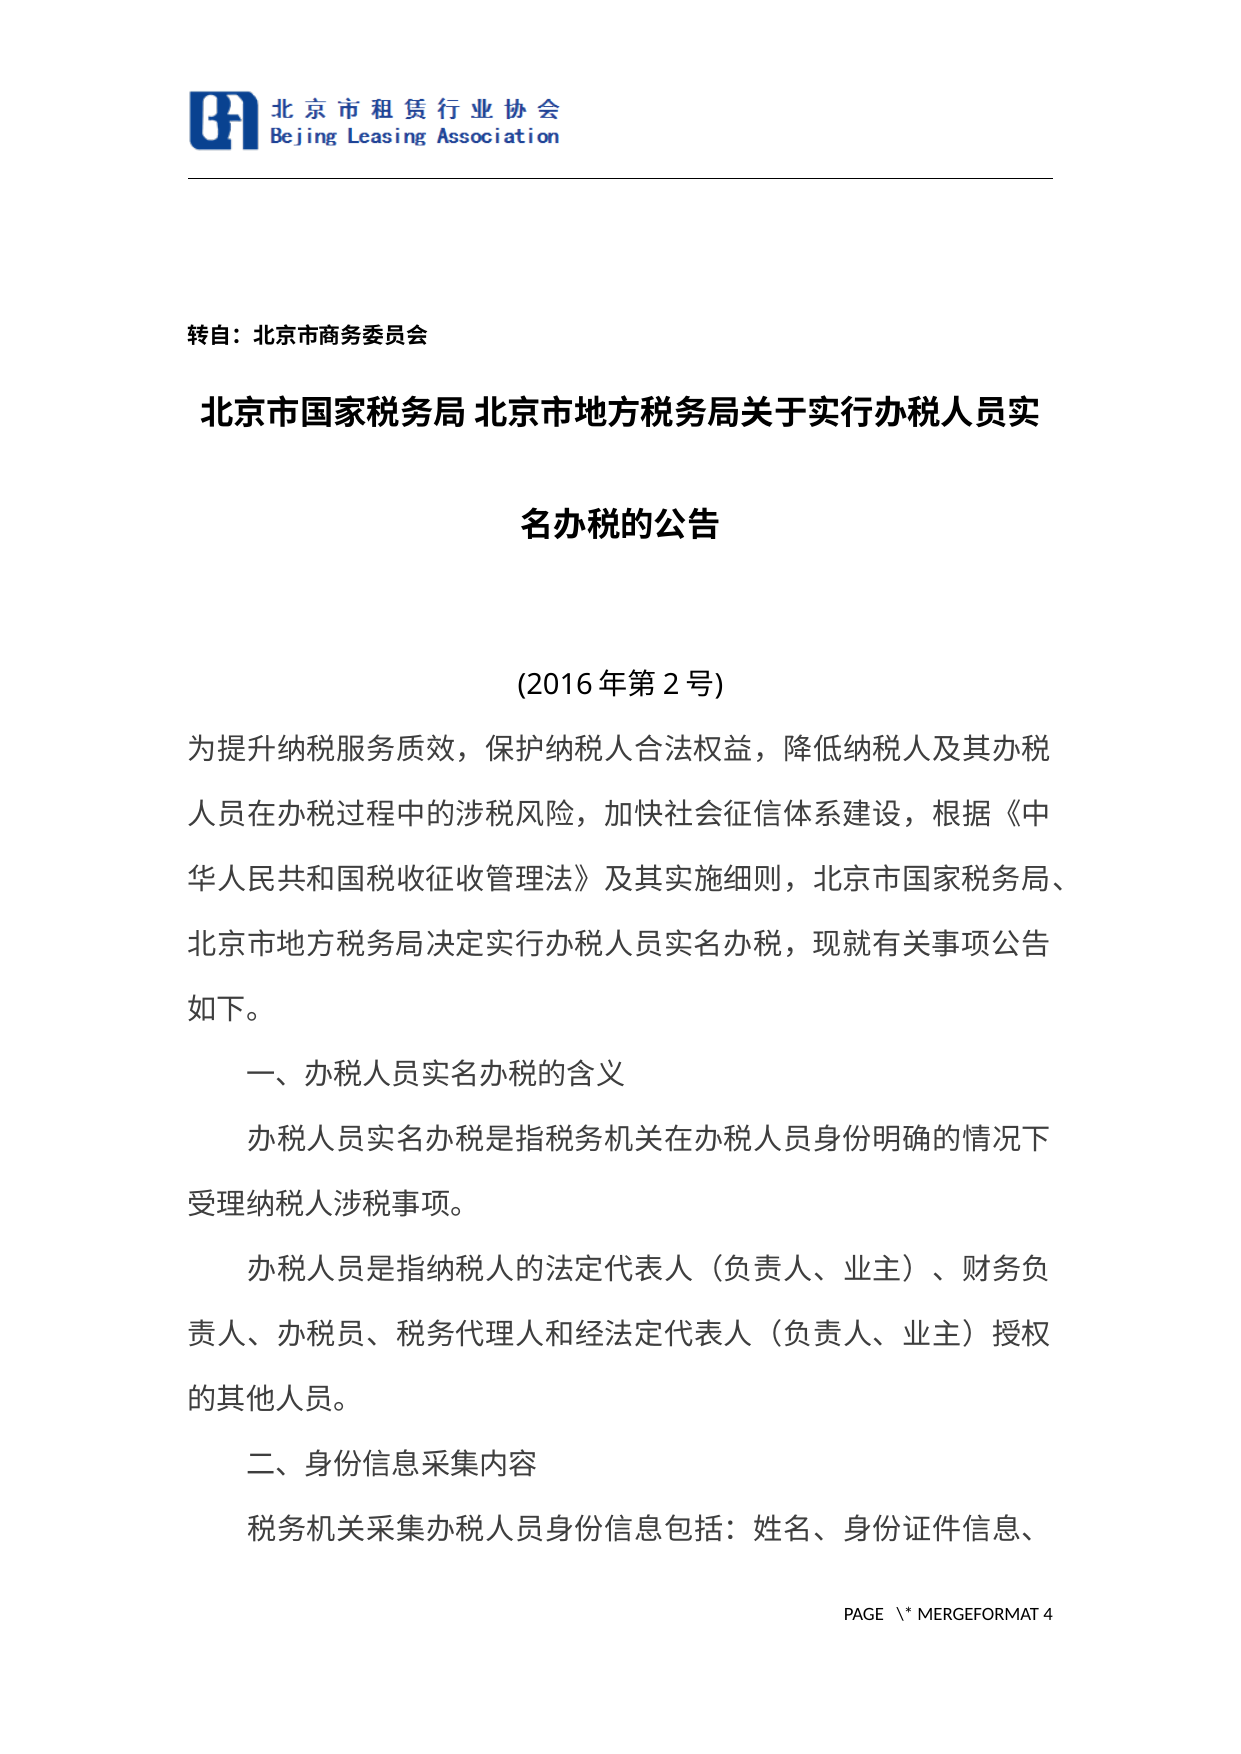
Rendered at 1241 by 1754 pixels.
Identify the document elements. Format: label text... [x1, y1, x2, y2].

text 办税人员是指纳税人的法定代表人（负责人、业主）、财务负责人、办税员、税务代理人和经法定代表人（负责人、业主）授权的其他人员。 [187, 1234, 1053, 1429]
text 二、身份信息采集内容 [187, 1429, 1053, 1494]
text (2016年第2号) [187, 649, 1053, 714]
text 一、办税人员实名办税的含义 [187, 1039, 1053, 1104]
text 转自：北京市商务委员会 [187, 318, 1053, 350]
text 办税人员实名办税是指税务机关在办税人员身份明确的情况下受理纳税人涉税事项。 [187, 1104, 1053, 1234]
subtitle 北京市国家税务局 北京市地方税务局关于实行办税人员实名办税的公告 [187, 377, 1053, 555]
picture [187, 88, 627, 153]
text 为提升纳税服务质效，保护纳税人合法权益，降低纳税人及其办税人员在办税过程中的涉税风险，加快社会征信体系建设，根据《中华人民共和国税收征收管理法》及其实施细则，北京市国家税务局、北京市地方税务局决定实行办税人员实名办税，现就有关事项公告如下。 [187, 714, 1053, 1039]
text 税务机关采集办税人员身份信息包括：姓名、身份证件信息、电话号码、人像信息以及税务代理合同（协议）或授权方的办税授权委托书等相关资料的信息。 [187, 1494, 1053, 1559]
